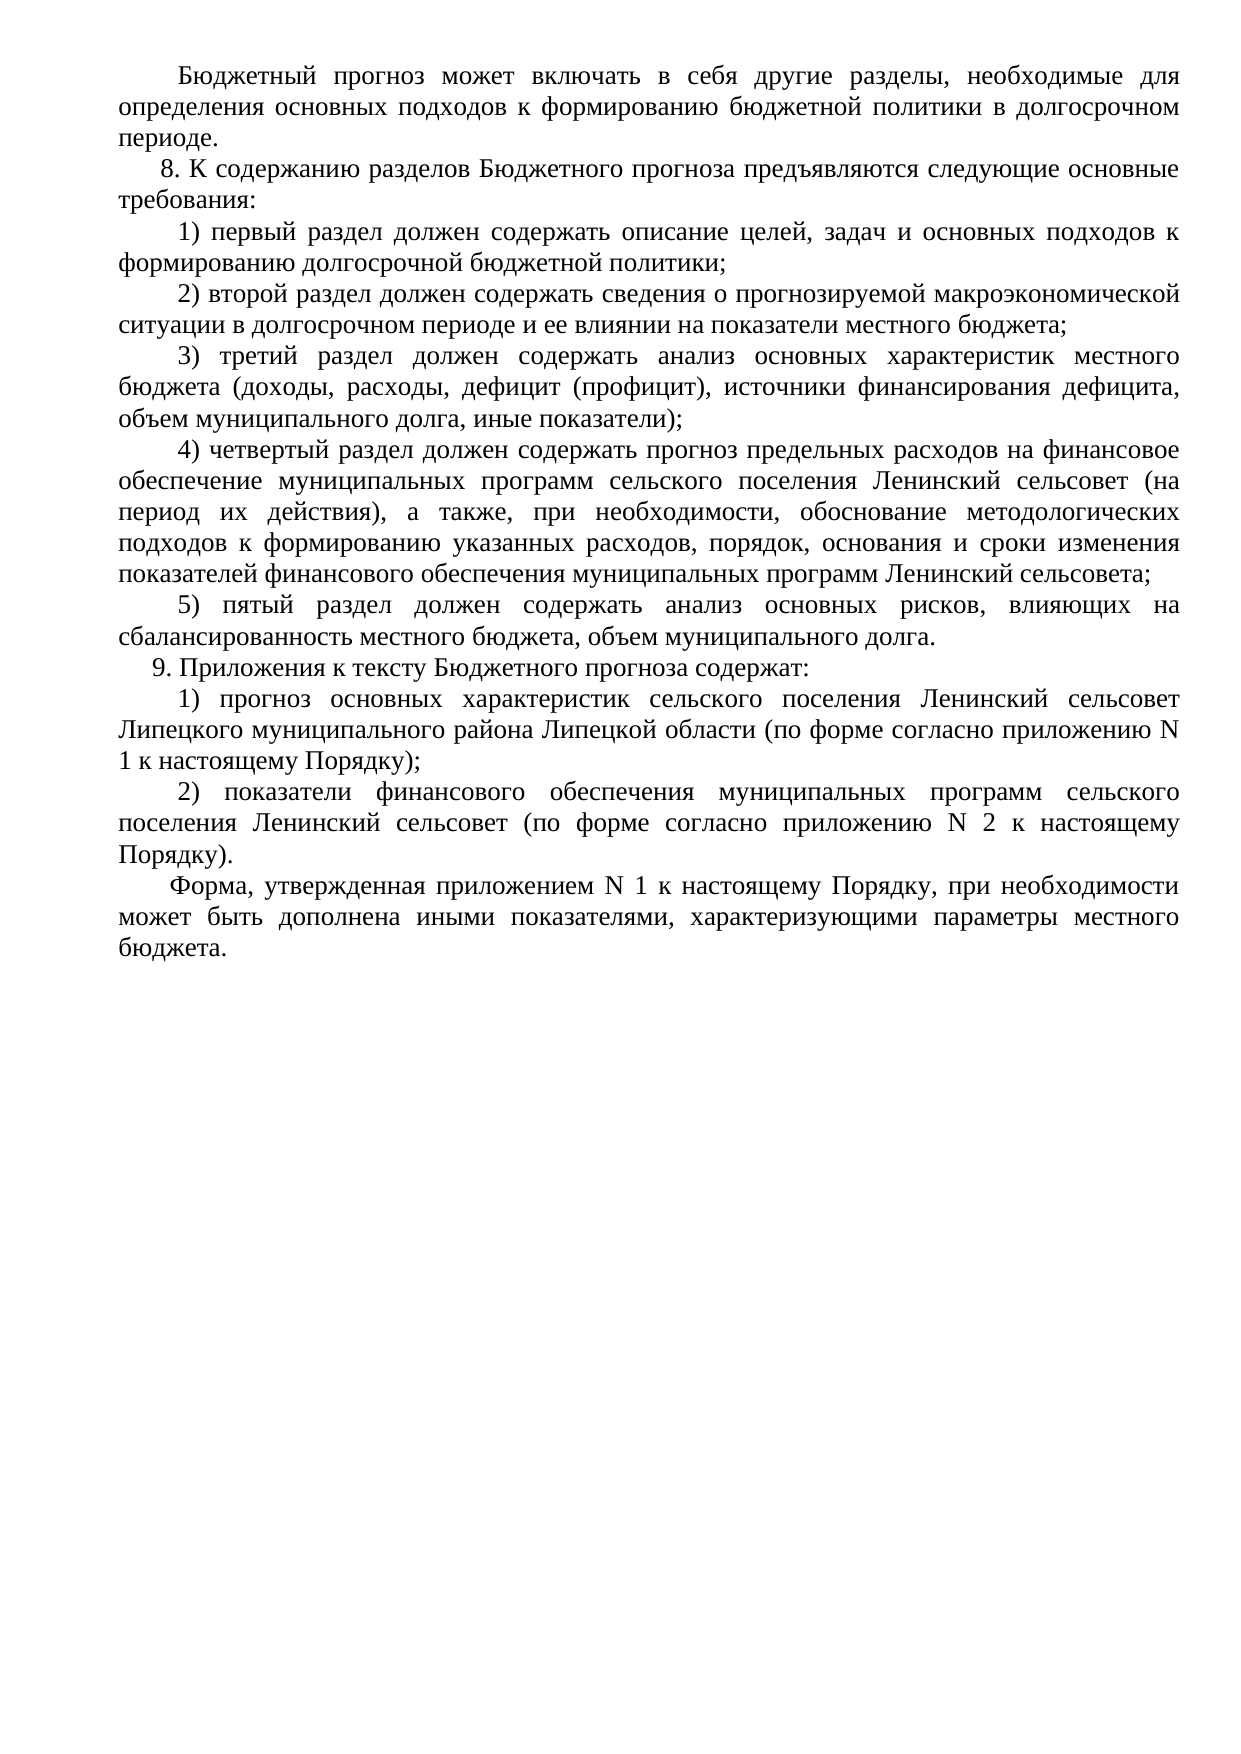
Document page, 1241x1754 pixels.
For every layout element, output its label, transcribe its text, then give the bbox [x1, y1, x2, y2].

text 5) пятый раздел должен содержать анализ основных рисков, влияющих на сбалансированность местного бюджета, объем муниципального долга. [118, 588, 1181, 651]
text 4) четвертый раздел должен содержать прогноз предельных расходов на финансовое обеспечение муниципальных программ сельского поселения Ленинский сельсовет (на период их действия), а также, при необходимости, обоснование методологических подходов к формированию указанных расходов, порядок, основания и сроки изменения показателей финансового обеспечения муниципальных программ Ленинский сельсовета; [118, 433, 1181, 588]
text 8. К содержанию разделов Бюджетного прогноза предъявляются следующие основные требования: [118, 152, 1181, 215]
text 9. Приложения к тексту Бюджетного прогноза содержат: [118, 651, 1181, 682]
text 1) прогноз основных характеристик сельского поселения Ленинский сельсовет Липецкого муниципального района Липецкой области (по форме согласно приложению N 1 к настоящему Порядку); [118, 682, 1181, 775]
text 3) третий раздел должен содержать анализ основных характеристик местного бюджета (доходы, расходы, дефицит (профицит), источники финансирования дефицита, объем муниципального долга, иные показатели); [118, 339, 1181, 433]
text 1) первый раздел должен содержать описание целей, задач и основных подходов к формированию долгосрочной бюджетной политики; [118, 215, 1181, 277]
text 2) второй раздел должен содержать сведения о прогнозируемой макроэкономической ситуации в долгосрочном периоде и ее влиянии на показатели местного бюджета; [118, 277, 1181, 339]
text Форма, утвержденная приложением N 1 к настоящему Порядку, при необходимости может быть дополнена иными показателями, характеризующими параметры местного бюджета. [118, 869, 1181, 962]
text Бюджетный прогноз может включать в себя другие разделы, необходимые для определения основных подходов к формированию бюджетной политики в долгосрочном периоде. [118, 59, 1181, 152]
text 2) показатели финансового обеспечения муниципальных программ сельского поселения Ленинский сельсовет (по форме согласно приложению N 2 к настоящему Порядку). [118, 775, 1181, 869]
